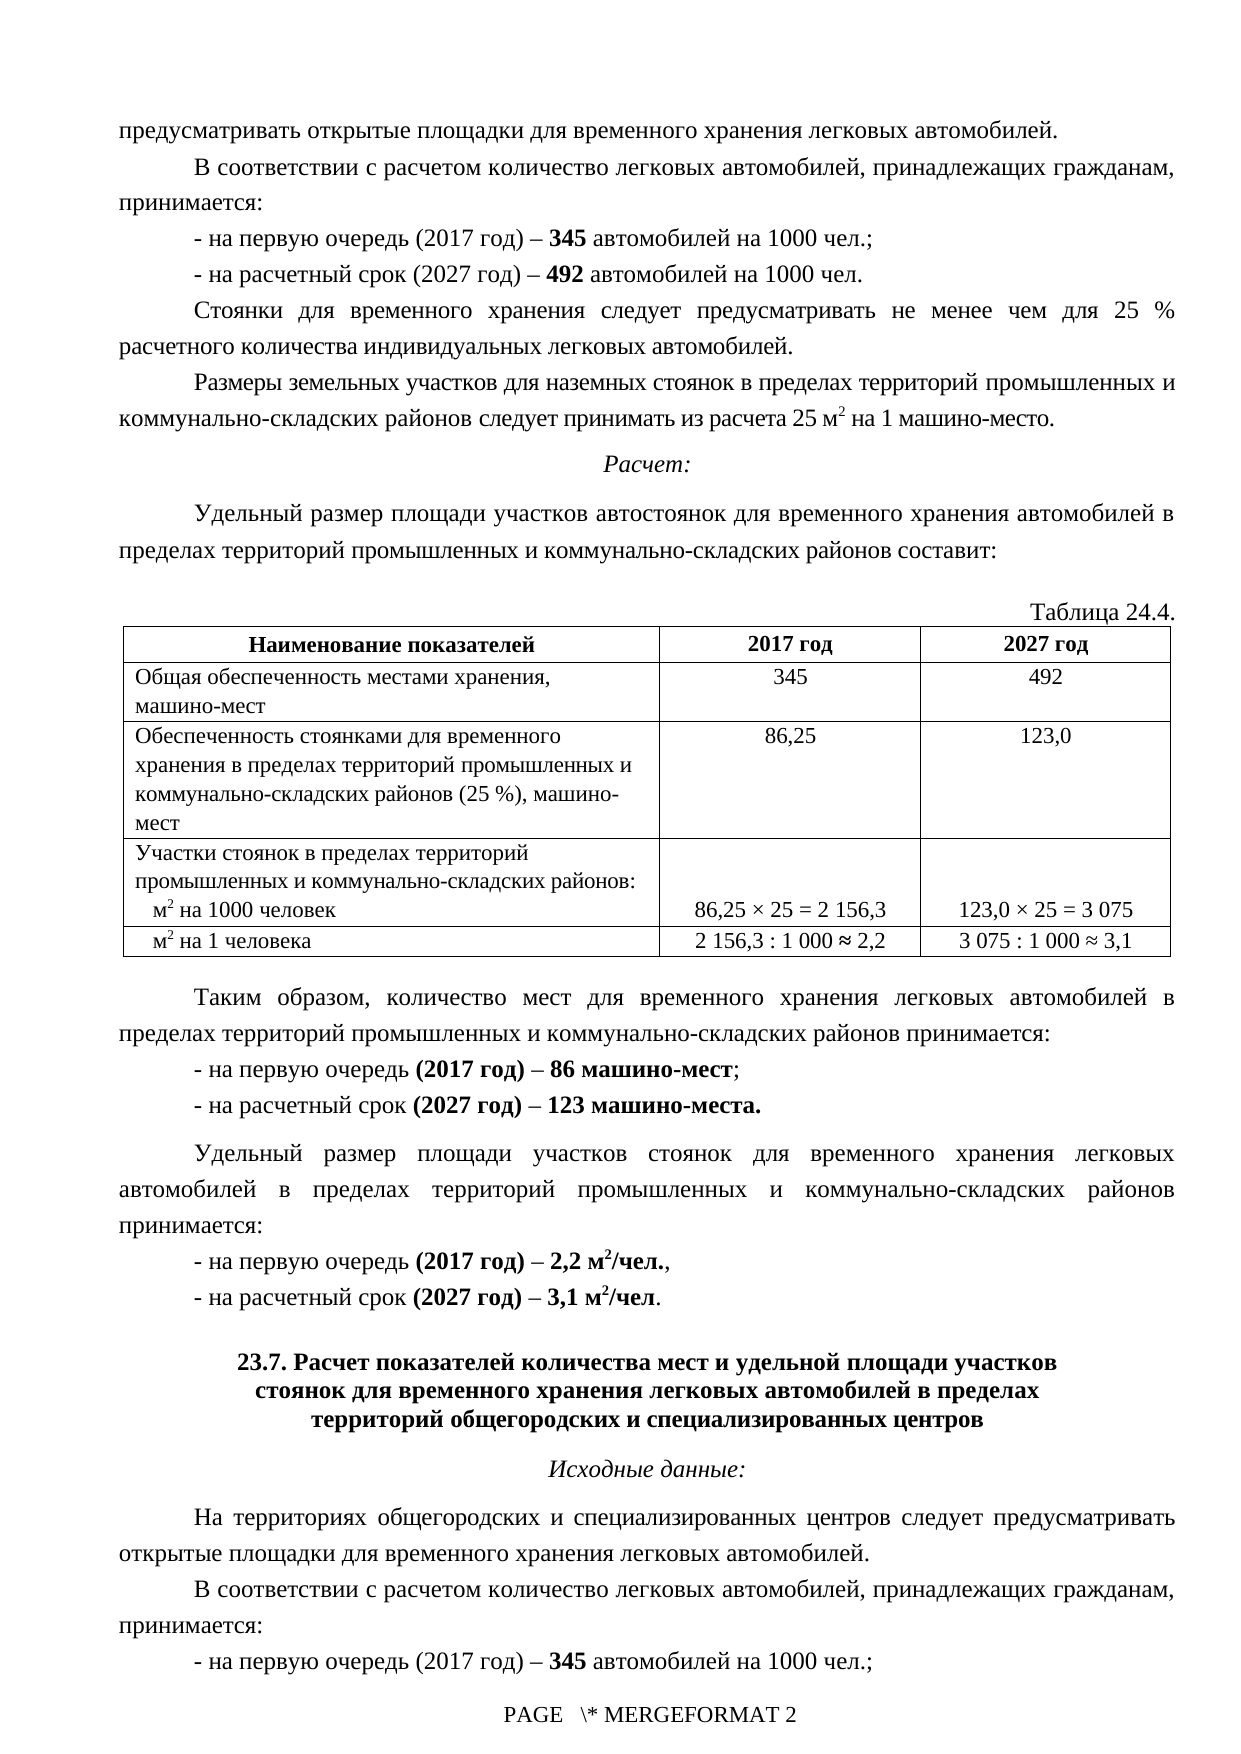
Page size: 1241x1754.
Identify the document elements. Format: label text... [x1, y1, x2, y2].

text Расчет: [119, 449, 1176, 478]
text Размеры земельных участков для наземных стоянок в пределах территорий промышленных и коммунально-складских районов следует принимать из расчета на 1 машино-место. [119, 367, 1176, 432]
text В соответствии с расчетом количество легковых автомобилей, принадлежащих гражданам, принимается: [119, 152, 1176, 216]
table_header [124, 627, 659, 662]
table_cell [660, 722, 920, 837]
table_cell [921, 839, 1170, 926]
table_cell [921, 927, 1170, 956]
text - на первую очередь (2017 год) – 2,2 м2/чел., [119, 1246, 1176, 1275]
text - на первую очередь (2017 год) – 345 автомобилей на 1000 чел.; [119, 1646, 1176, 1675]
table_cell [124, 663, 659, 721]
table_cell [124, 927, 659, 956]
text - на расчетный срок (2027 год) – 492 автомобилей на 1000 чел. [119, 259, 1176, 288]
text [119, 116, 1176, 144]
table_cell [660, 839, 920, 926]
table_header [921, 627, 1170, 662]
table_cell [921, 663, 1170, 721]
text На территориях общегородских и специализированных центров следует предусматривать открытые площадки для временного хранения легковых автомобилей. [119, 1502, 1176, 1567]
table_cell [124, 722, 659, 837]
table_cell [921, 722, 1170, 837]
text В соответствии с расчетом количество легковых автомобилей, принадлежащих гражданам, принимается: [119, 1574, 1176, 1639]
text территорий общегородских и специализированных центров [119, 1404, 1176, 1433]
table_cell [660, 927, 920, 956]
text Исходные данные: [119, 1454, 1176, 1483]
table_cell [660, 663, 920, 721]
text Удельный размер площади участков автостоянок для временного хранения автомобилей в пределах территорий промышленных и коммунально-складских районов составит: [119, 498, 1176, 564]
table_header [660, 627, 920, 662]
text Таблица 24.4. [119, 597, 1176, 626]
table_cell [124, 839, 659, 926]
text - на первую очередь (2017 год) – 345 автомобилей на 1000 чел.; [119, 223, 1176, 252]
text - на расчетный срок (2027 год) – 3,1 м2/чел. [119, 1282, 1176, 1311]
text Таким образом, количество мест для временного хранения легковых автомобилей в пределах территорий промышленных и коммунально-складских районов принимается: [119, 982, 1176, 1047]
text - на первую очередь (2017 год) – 86 машино-мест; [119, 1054, 1176, 1083]
text 23.7. Расчет показателей количества мест и удельной площади участков [119, 1347, 1176, 1376]
text Стоянки для временного хранения следует предусматривать не менее чем для 25 % расчетного количества индивидуальных легковых автомобилей. [119, 295, 1176, 360]
text Удельный размер площади участков стоянок для временного хранения легковых автомобилей в пределах территорий промышленных и коммунально-складских районов принимается: [119, 1138, 1176, 1239]
text - на расчетный срок (2027 год) – 123 машино-места. [119, 1090, 1176, 1119]
text стоянок для временного хранения легковых автомобилей в пределах [119, 1376, 1176, 1404]
